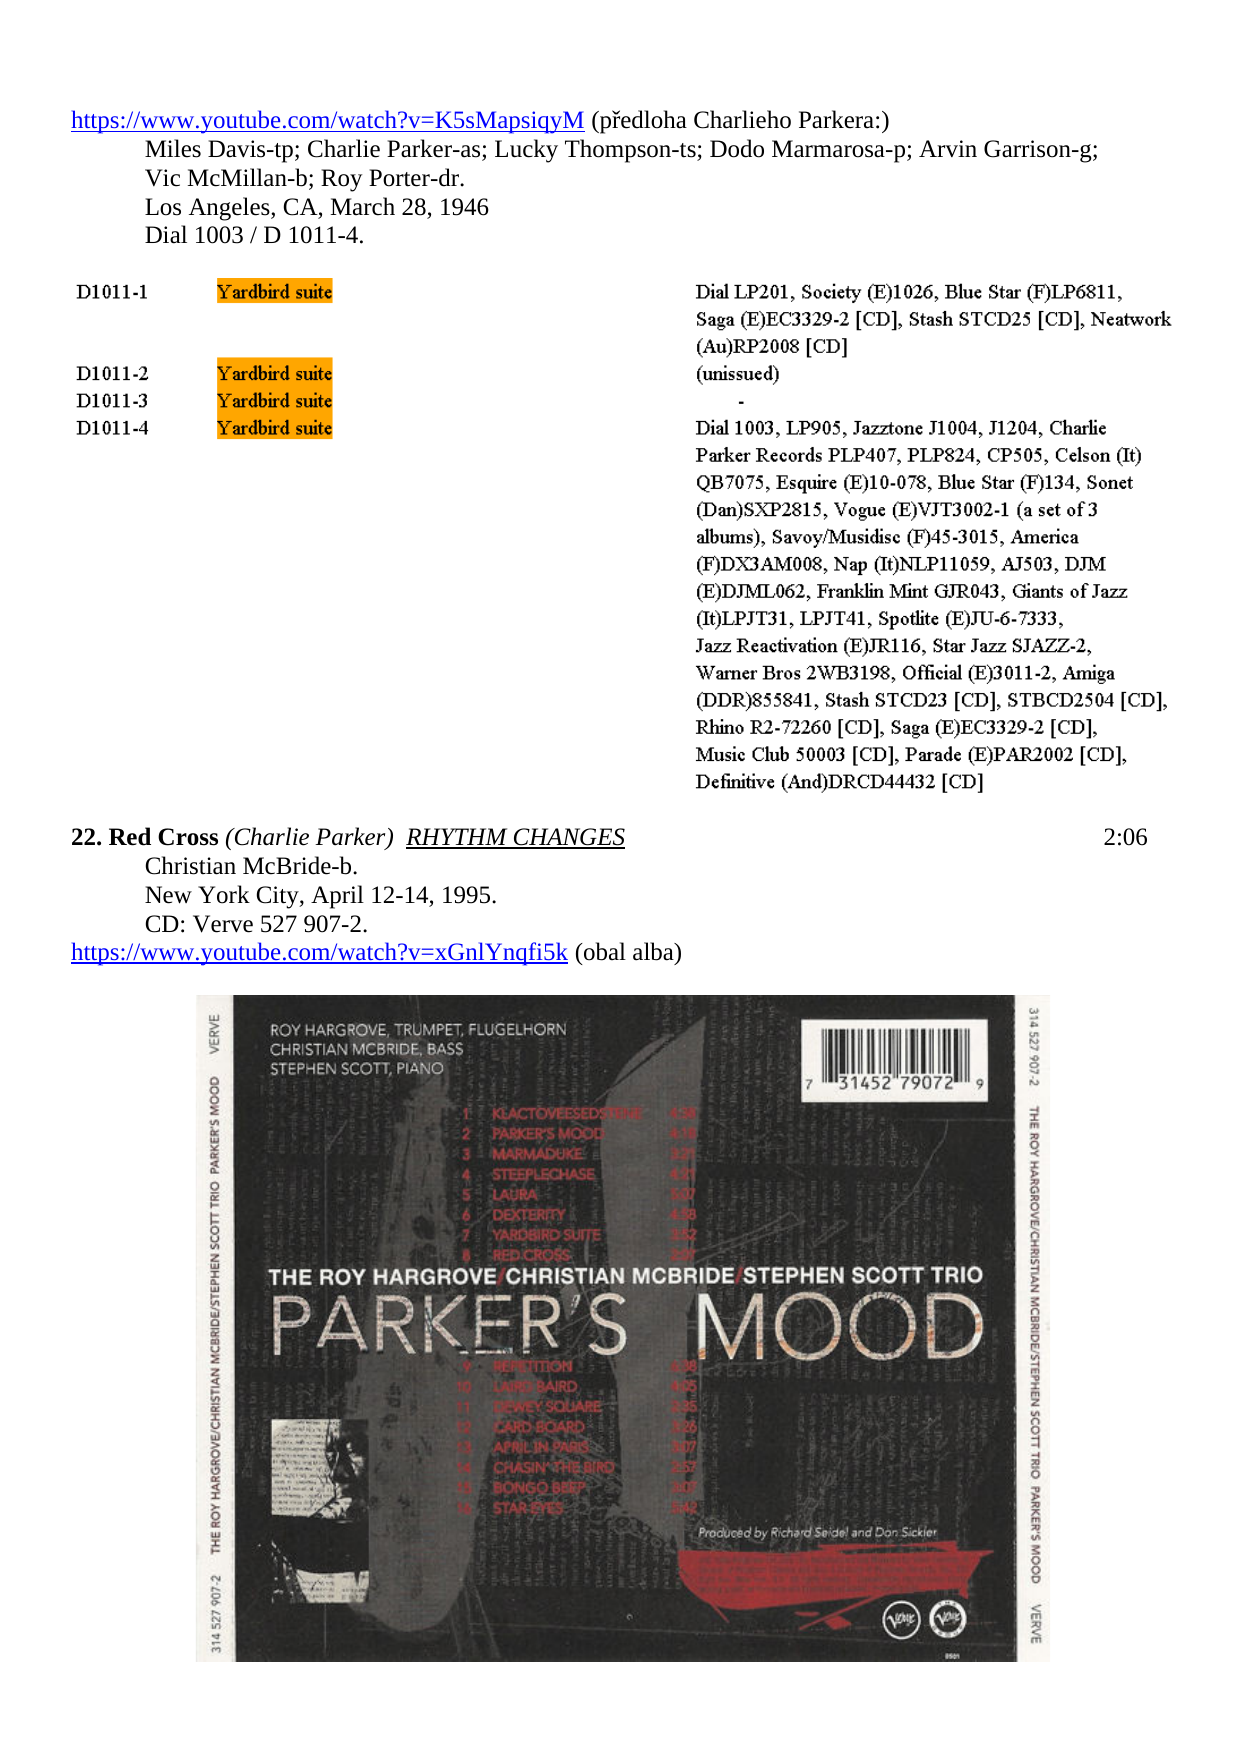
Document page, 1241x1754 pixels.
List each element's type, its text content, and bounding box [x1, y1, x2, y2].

text https://www.youtube.com/watch?v=xGnlYnqfi5k (obal alba) [71, 937, 1175, 966]
picture [70, 278, 1176, 794]
text New York City, April 12-14, 1995. [71, 880, 1175, 909]
text 22. Red Cross (Charlie Parker) RHYTHM CHANGES 2:06 [71, 822, 1175, 851]
picture [195, 995, 1051, 1662]
text Los Angeles, CA, March 28, 1946 [71, 192, 1175, 221]
text Christian McBride-b. [71, 851, 1175, 880]
text Vic McMillan-b; Roy Porter-dr. [71, 163, 1175, 192]
text CD: Verve 527 907-2. [71, 909, 1175, 937]
text Miles Davis-tp; Charlie Parker-as; Lucky Thompson-ts; Dodo Marmarosa-p; Arvin Garrison-g; [71, 134, 1175, 163]
text https://www.youtube.com/watch?v=K5sMapsiqyM (předloha Charlieho Parkera:) [71, 106, 1175, 134]
text Dial 1003 / D 1011-4. [71, 221, 1175, 249]
